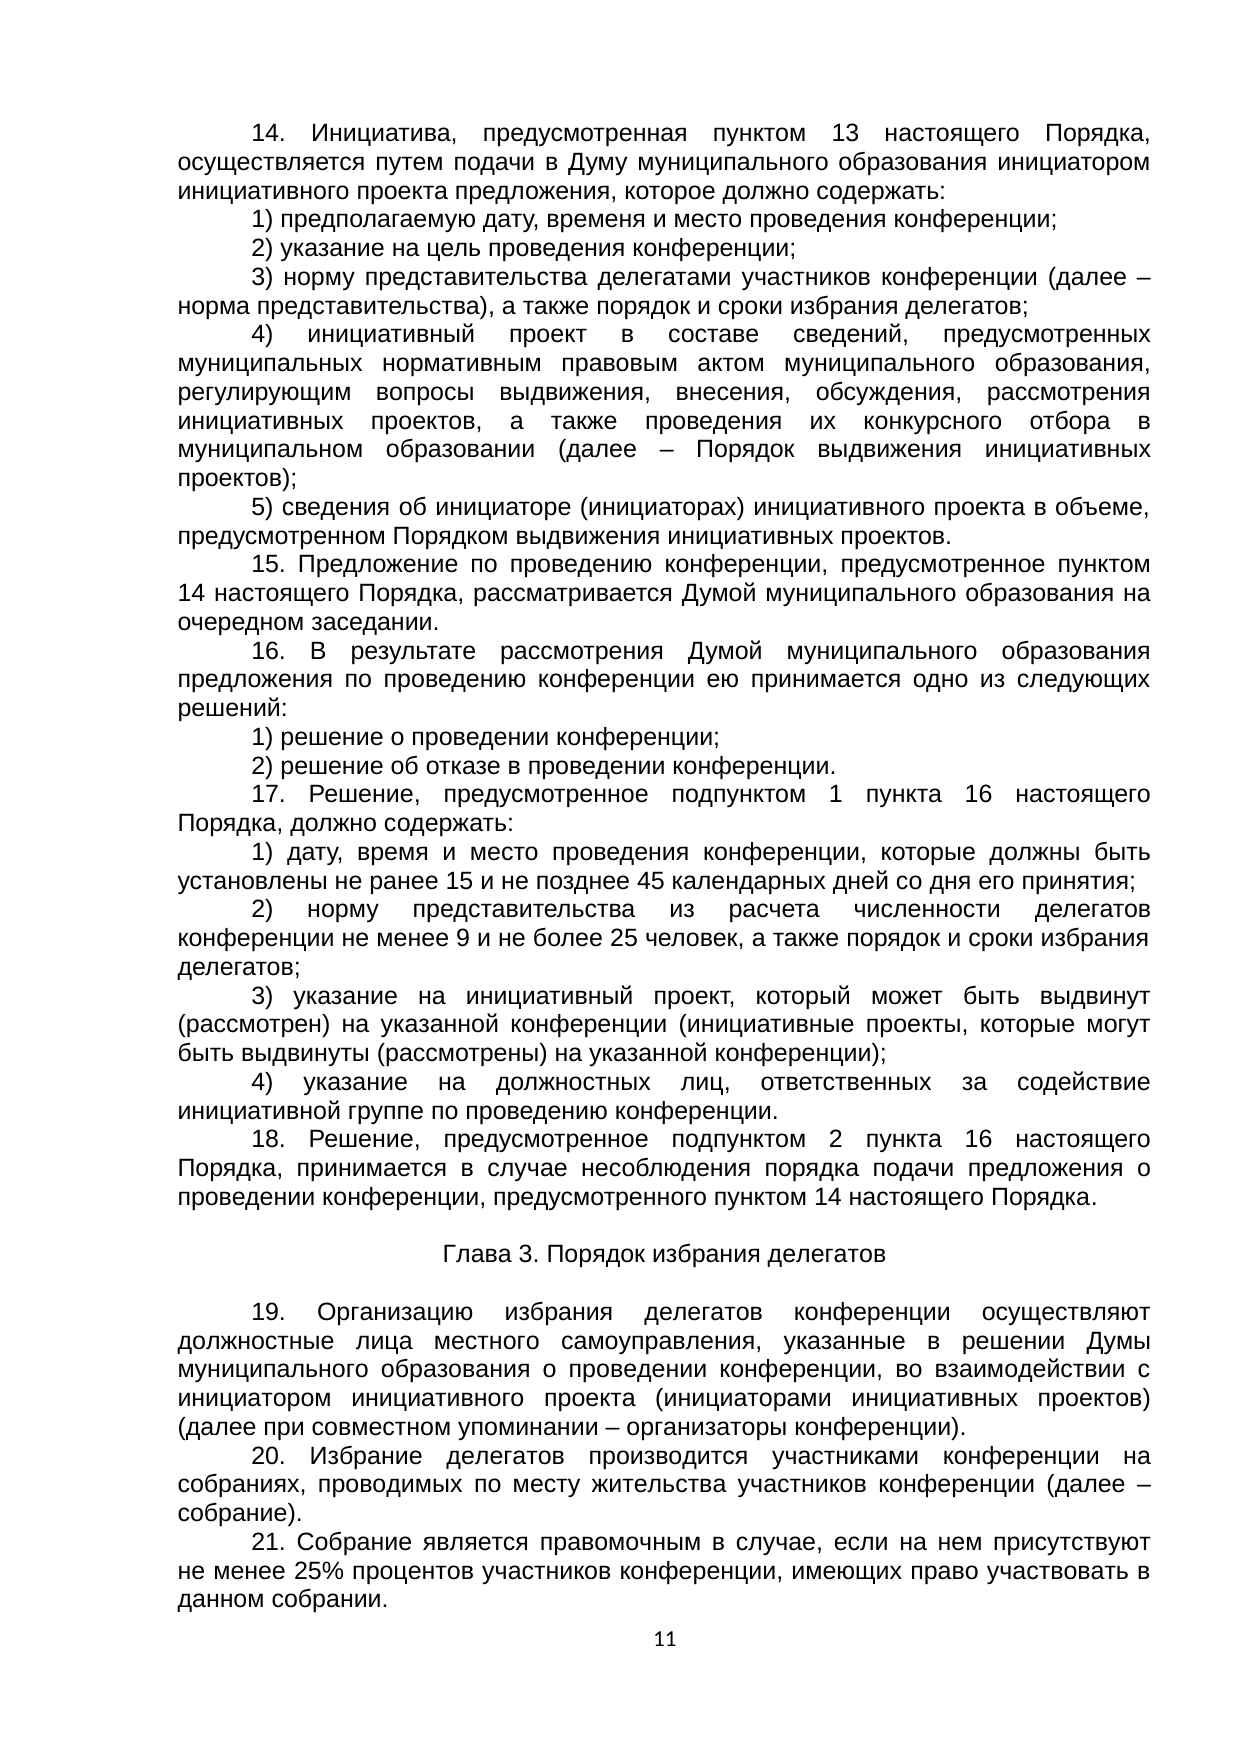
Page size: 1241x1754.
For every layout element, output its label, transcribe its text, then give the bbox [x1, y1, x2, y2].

text 1) дату, время и место проведения конференции, которые должны быть установлены не ранее 15 и не позднее 45 календарных дней со дня его принятия; [177, 837, 1152, 894]
text 18. Решение, предусмотренное подпунктом 2 пункта 16 настоящего Порядка, принимается в случае несоблюдения порядка подачи предложения о проведении конференции, предусмотренного пунктом 14 настоящего Порядка. [177, 1124, 1152, 1211]
text 16. В результате рассмотрения Думой муниципального образования предложения по проведению конференции ею принимается одно из следующих решений: [177, 636, 1152, 722]
text 19. Организацию избрания делегатов конференции осуществляют должностные лица местного самоуправления, указанные в решении Думы муниципального образования о проведении конференции, во взаимодействии с инициатором инициативного проекта (инициаторами инициативных проектов) (далее при совместном упоминании – организаторы конференции). [177, 1297, 1152, 1441]
text 5) сведения об инициаторе (инициаторах) инициативного проекта в объеме, предусмотренном Порядком выдвижения инициативных проектов. [177, 492, 1152, 549]
text 1) решение о проведении конференции; [177, 722, 1152, 751]
text Глава 3. Порядок избрания делегатов [177, 1239, 1152, 1268]
text 3) норму представительства делегатами участников конференции (далее – норма представительства), а также порядок и сроки избрания делегатов; [177, 262, 1152, 319]
text 14. Инициатива, предусмотренная пунктом 13 настоящего Порядка, осуществляется путем подачи в Думу муниципального образования инициатором инициативного проекта предложения, которое должно содержать: [177, 118, 1152, 204]
text 2) решение об отказе в проведении конференции. [177, 751, 1152, 779]
text 15. Предложение по проведению конференции, предусмотренное пунктом 14 настоящего Порядка, рассматривается Думой муниципального образования на очередном заседании. [177, 549, 1152, 636]
text 4) указание на должностных лиц, ответственных за содействие инициативной группе по проведению конференции. [177, 1067, 1152, 1124]
text 2) указание на цель проведения конференции; [177, 233, 1152, 262]
text 4) инициативный проект в составе сведений, предусмотренных муниципальных нормативным правовым актом муниципального образования, регулирующим вопросы выдвижения, внесения, обсуждения, рассмотрения инициативных проектов, а также проведения их конкурсного отбора в муниципальном образовании (далее – Порядок выдвижения инициативных проектов); [177, 319, 1152, 492]
text 3) указание на инициативный проект, который может быть выдвинут (рассмотрен) на указанной конференции (инициативные проекты, которые могут быть выдвинуты (рассмотрены) на указанной конференции); [177, 981, 1152, 1067]
text 17. Решение, предусмотренное подпунктом 1 пункта 16 настоящего Порядка, должно содержать: [177, 779, 1152, 837]
text 1) предполагаемую дату, временя и место проведения конференции; [177, 204, 1152, 233]
text 21. Собрание является правомочным в случае, если на нем присутствуют не менее 25% процентов участников конференции, имеющих право участвовать в данном собрании. [177, 1527, 1152, 1613]
text 20. Избрание делегатов производится участниками конференции на собраниях, проводимых по месту жительства участников конференции (далее – собрание). [177, 1441, 1152, 1527]
text 2) норму представительства из расчета численности делегатов конференции не менее 9 и не более 25 человек, а также порядок и сроки избрания делегатов; [177, 894, 1152, 981]
